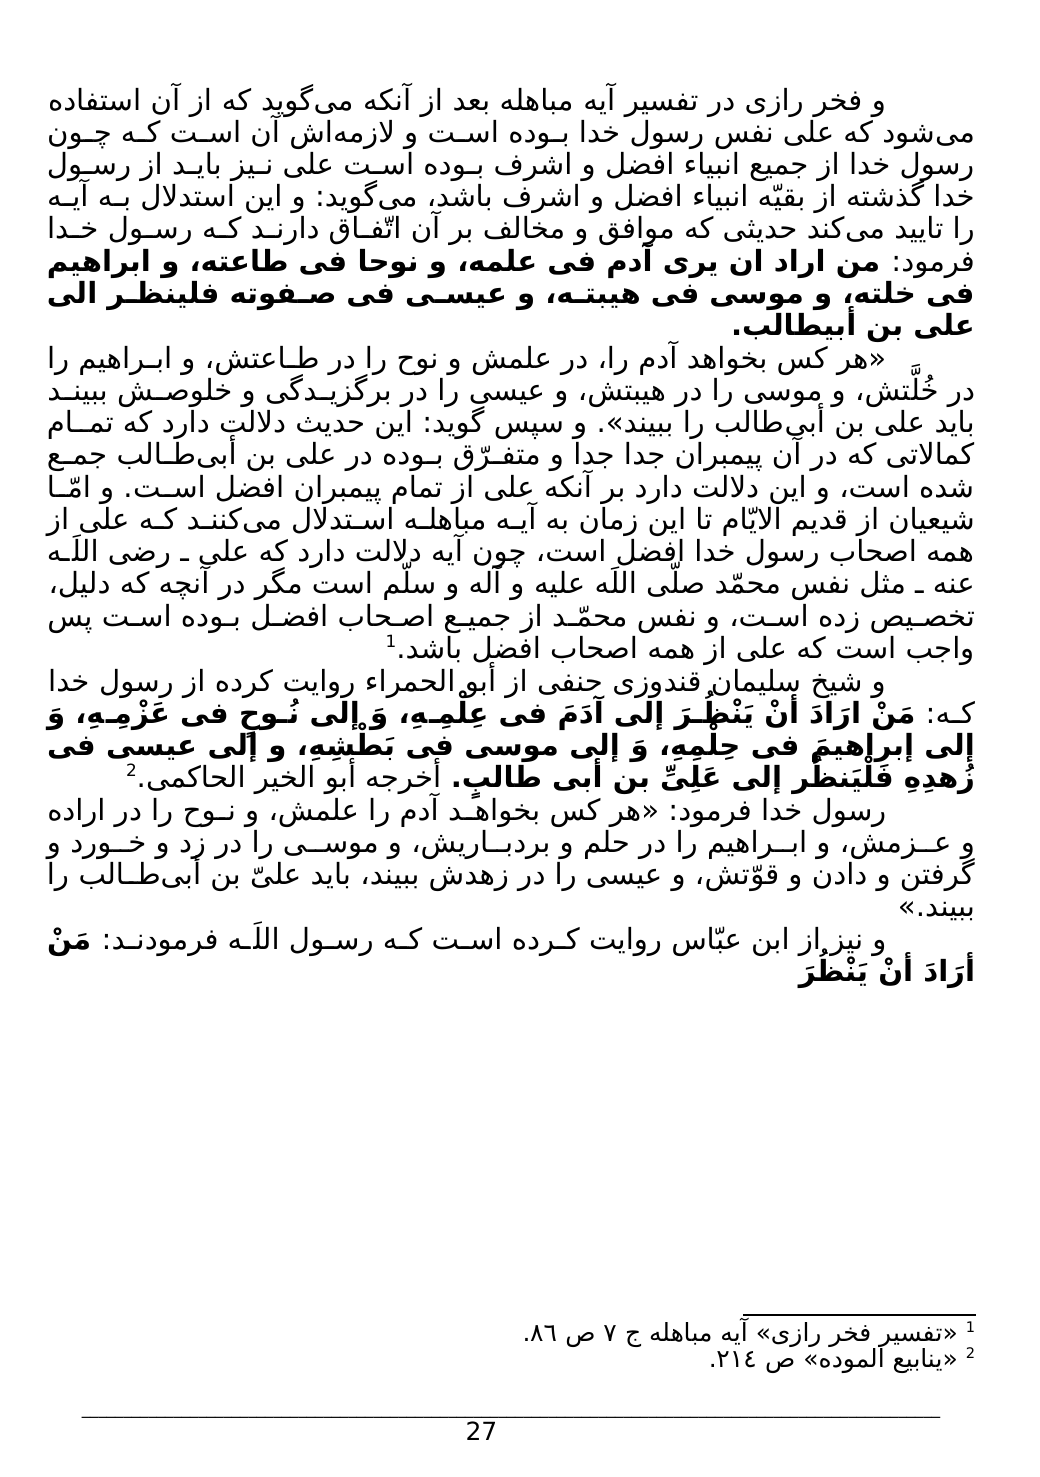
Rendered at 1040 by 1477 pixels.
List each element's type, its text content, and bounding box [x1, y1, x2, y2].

text و فخر رازی در تفسیر آیه مباهله بعد از آنكه می‌گوید كه از آن استفاده می‌شود كه علی نفس رسول خدا بوده است و لازمه‌اش آن است كه چون رسول خدا از جمیع انبیاء افضل و اشرف بوده است علی نیز باید از رسول خدا گذشته از بقیّه انبیاء افضل و اشرف باشد، می‌گوید: و این استدلال به آیه را تایید می‌كند حدیثی كه موافق و مخالف بر آن اتّفاق دارند كه رسول خدا فرمود: من اراد ان يری آدم فی علمه، و نوحا فی طاعته، و ابراهيم فی خلته، و موسی فی هيبته، و عيسی فی صفوته فلينظر الی علی بن أبيطالب. [47, 84, 975, 343]
text «هر كس بخواهد آدم را، در علمش و نوح را در طاعتش، و ابراهیم را در خُلَّتش، و موسی را در هیبتش، و عیسی را در برگزیدگی و خلوصش ببیند باید علی بن أبی‌طالب را ببیند». و سپس گوید: این حدیث دلالت دارد كه تمام كمالاتی كه در آن پیمبران جدا جدا و متفرّق بوده در علی بن أبی‌طالب جمع شده است، و این دلالت دارد بر آنكه علی از تمام پیمبران افضل است. و امّا شیعیان از قدیم الایّام تا این زمان به آیه مباهله استدلال می‌كنند كه علی از همه اصحاب رسول خدا افضل است، چون آیه دلالت دارد كه علی ـ رضی اللَه عنه ـ مثل نفس محمّد صلّی اللَه علیه و آله و سلّم است مگر در آنچه كه دلیل، تخصیص زده است، و نفس محمّد از جمیع اصحاب افضل بوده است پس واجب است كه علی از همه اصحاب افضل باشد. [47, 343, 975, 665]
text و شیخ سلیمان قندوزی حنفی از أبو الحمراء روایت كرده از رسول خدا كه: مَنْ ارَادَ أنْ يَنْظُرَ إلی آدَمَ فی عِلْمِهِ، وَ إلی نُوحٍ فی عَزْمِهِ، وَ إلی إبراهيمَ فی حِلْمِهِ، وَ إلی موسی فی بَطْشِهِ، و إلی عيسی فی زُهدِهِ فَلْيَنظُر إلی عَلِیِّ بن أبی طالبٍ. أخرجه أبو الخير الحاكمی. [47, 665, 975, 794]
text و نیز از ابن عبّاس روایت كرده است كه رسول اللَه فرمودند: مَنْ أرَادَ أنْ يَنْظُرَ [47, 923, 975, 988]
text رسول خدا فرمود: «هر كس بخواهد آدم را علمش، و نوح را در اراده و عزمش، و ابراهیم را در حلم و بردباریش، و موسی را در زد و خورد و گرفتن و دادن و قوّتش، و عیسی را در زهدش ببیند، باید علیّ بن أبی‌طالب را ببیند.» [47, 794, 975, 923]
